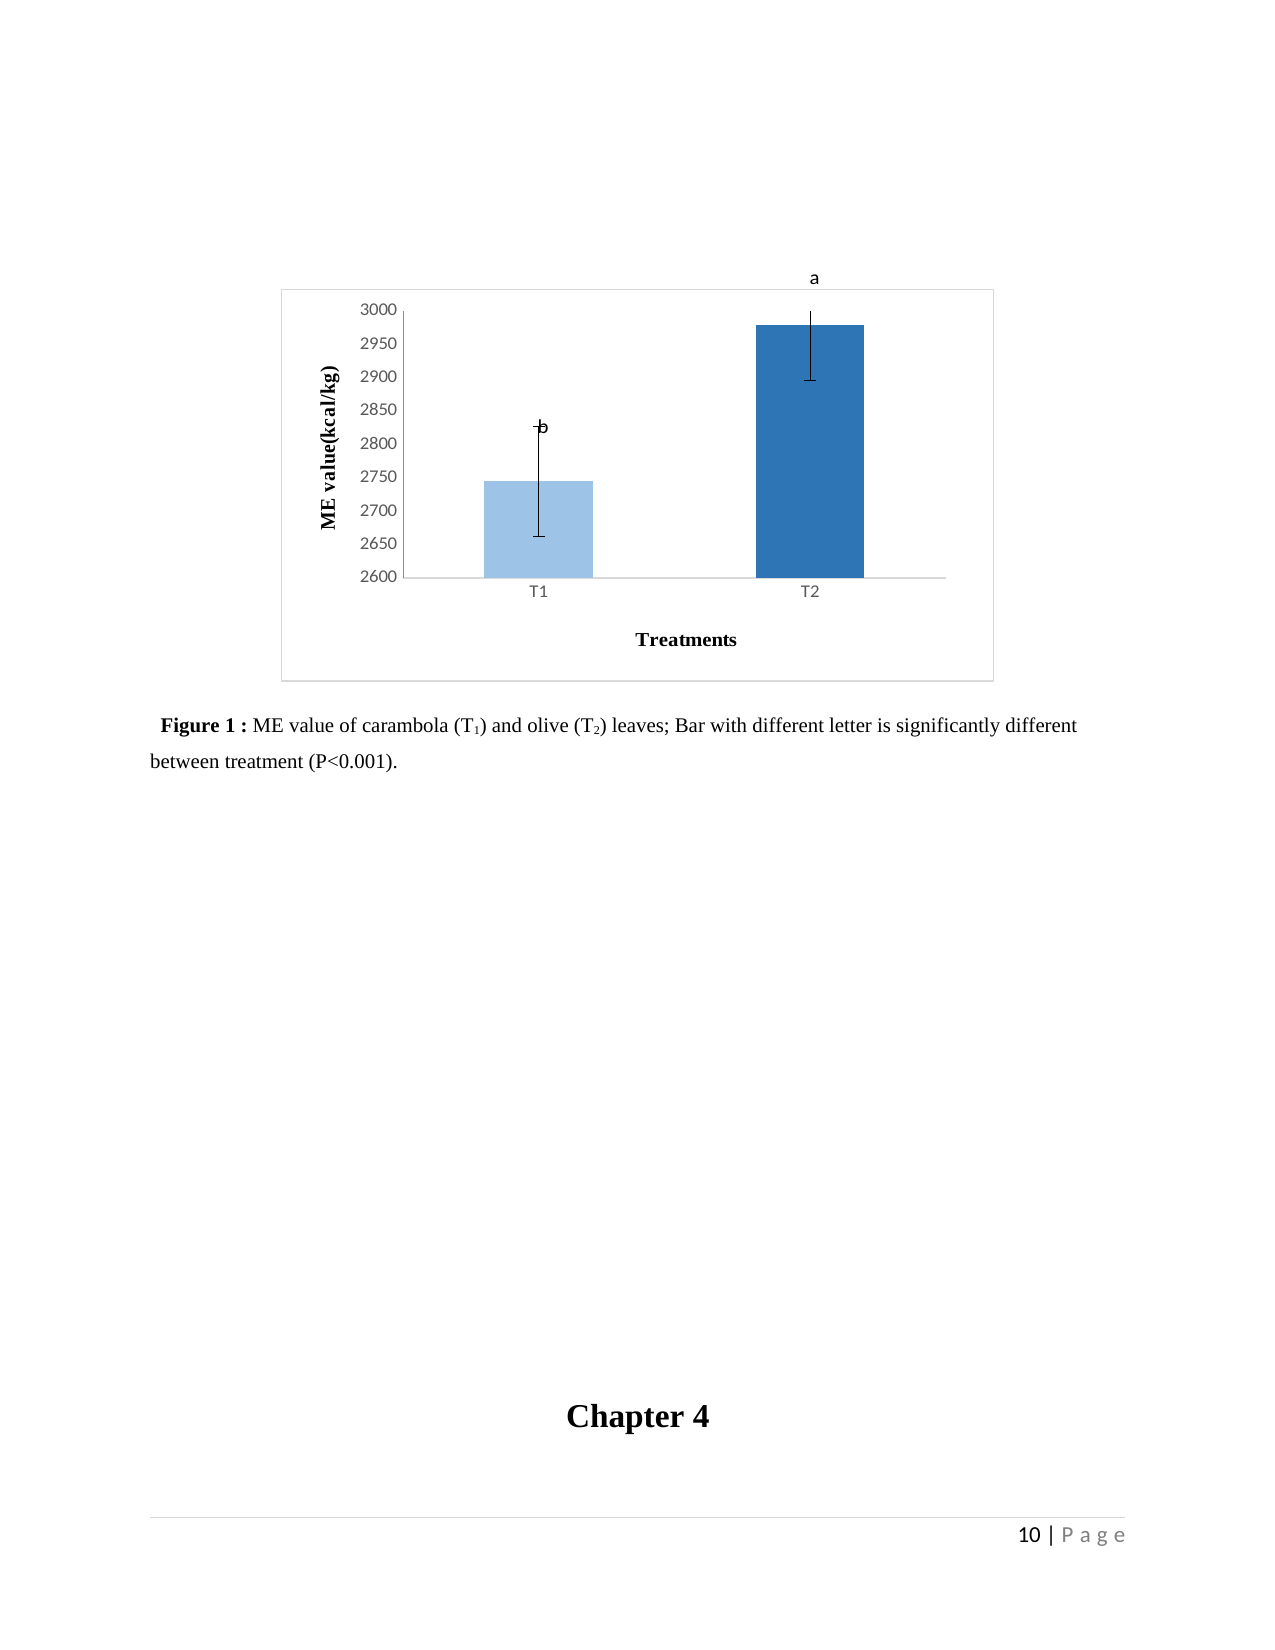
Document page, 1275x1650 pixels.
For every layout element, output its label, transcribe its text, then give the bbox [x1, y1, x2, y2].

text Figure 1 : ME value of carambola (T1) and olive (T2) leaves; Bar with different letter is significantly different between treatment (P<0.001). [150, 713, 1125, 773]
text Chapter 4 [150, 1396, 1125, 1435]
